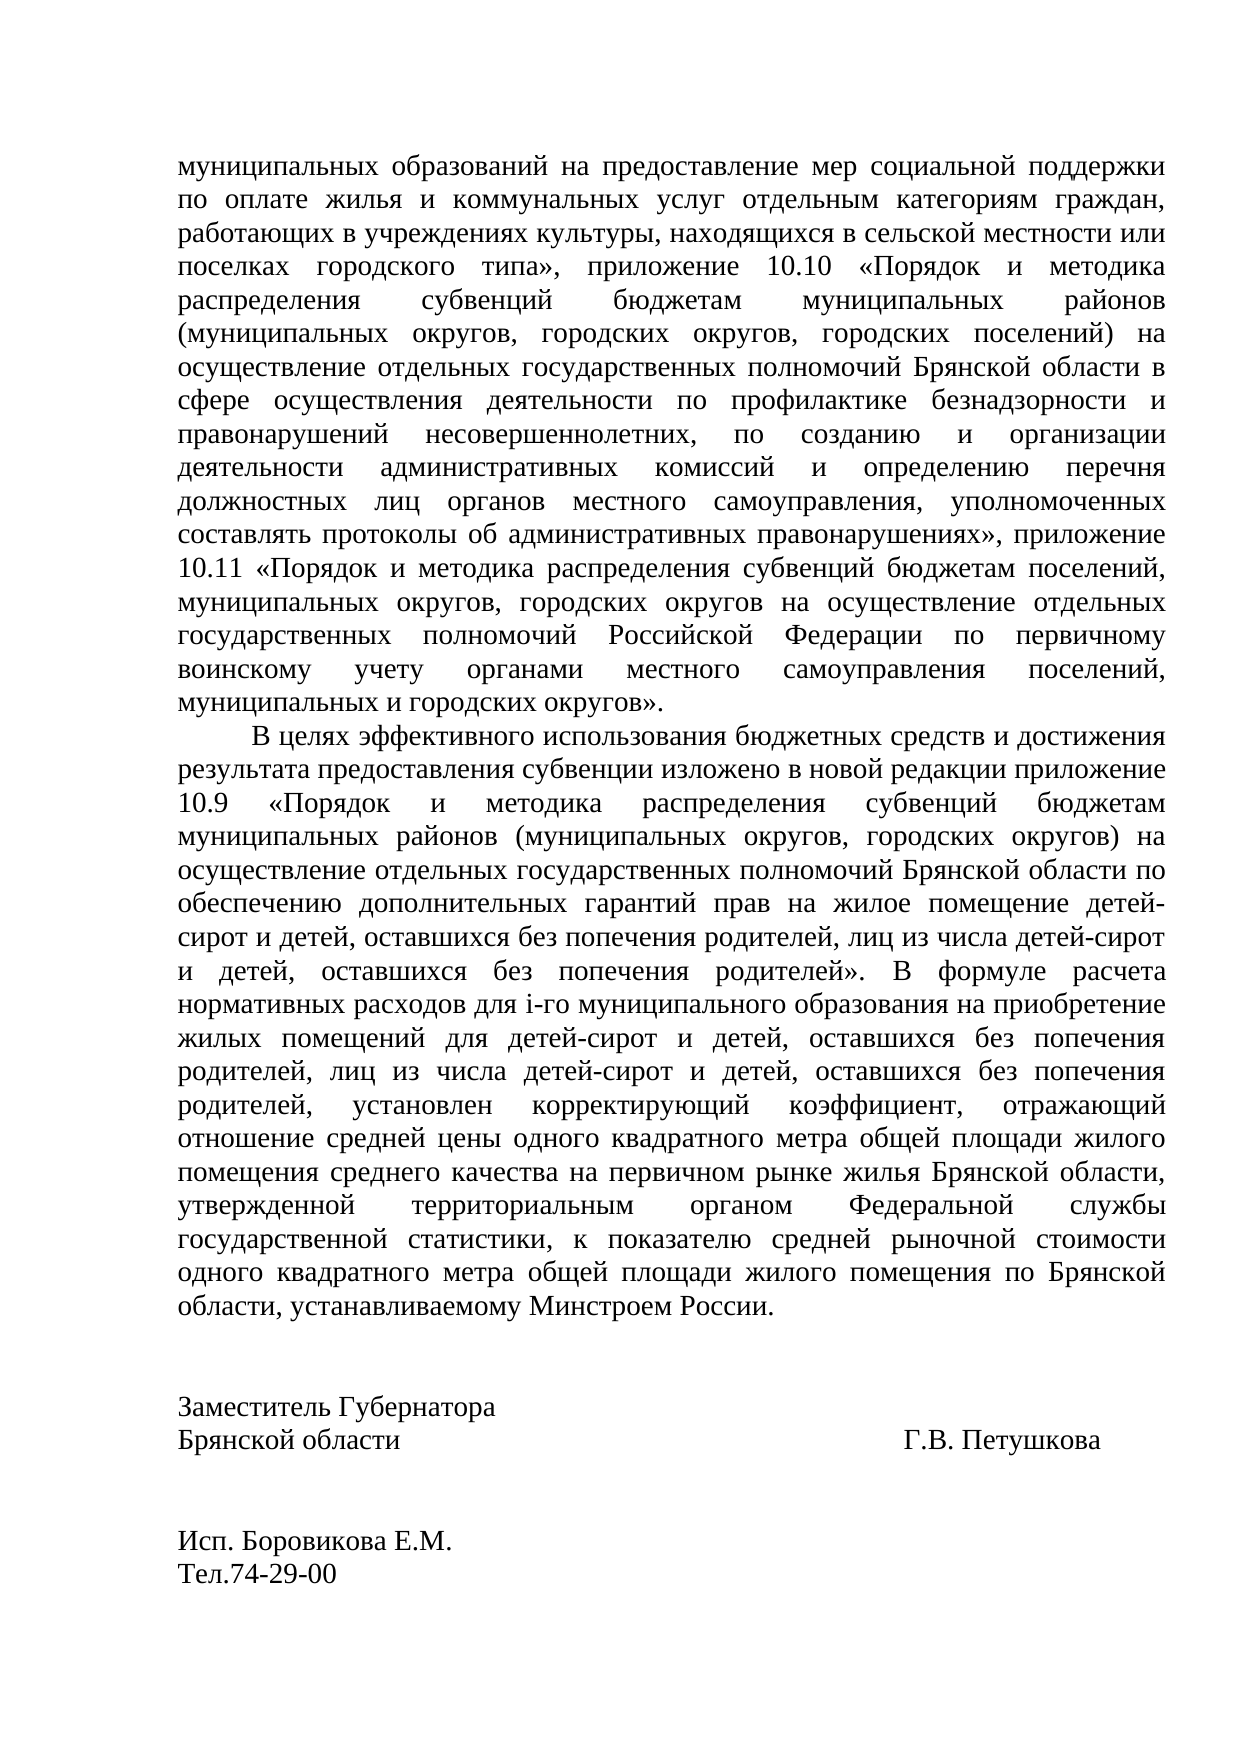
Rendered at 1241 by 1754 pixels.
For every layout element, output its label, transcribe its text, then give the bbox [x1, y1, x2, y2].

text Исп. Боровикова Е.М. [177, 1523, 1167, 1556]
text В целях эффективного использования бюджетных средств и достижения результата предоставления субвенции изложено в новой редакции приложение 10.9 «Порядок и методика распределения субвенций бюджетам муниципальных районов (муниципальных округов, городских округов) на осуществление отдельных государственных полномочий Брянской области по обеспечению дополнительных гарантий прав на жилое помещение детей-сирот и детей, оставшихся без попечения родителей, лиц из числа детей-сирот и детей, оставшихся без попечения родителей». В формуле расчета нормативных расходов для i-го муниципального образования на приобретение жилых помещений для детей-сирот и детей, оставшихся без попечения родителей, лиц из числа детей-сирот и детей, оставшихся без попечения родителей, установлен корректирующий коэффициент, отражающий отношение средней цены одного квадратного метра общей площади жилого помещения среднего качества на первичном рынке жилья Брянской области, утвержденной территориальным органом Федеральной службы государственной статистики, к показателю средней рыночной стоимости одного квадратного метра общей площади жилого помещения по Брянской области, устанавливаемому Минстроем России. [177, 718, 1167, 1322]
text Брянской области Г.В. Петушкова [177, 1422, 1167, 1456]
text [177, 148, 1167, 718]
text Заместитель Губернатора [177, 1389, 1167, 1422]
text Тел.74-29-00 [177, 1556, 1167, 1590]
